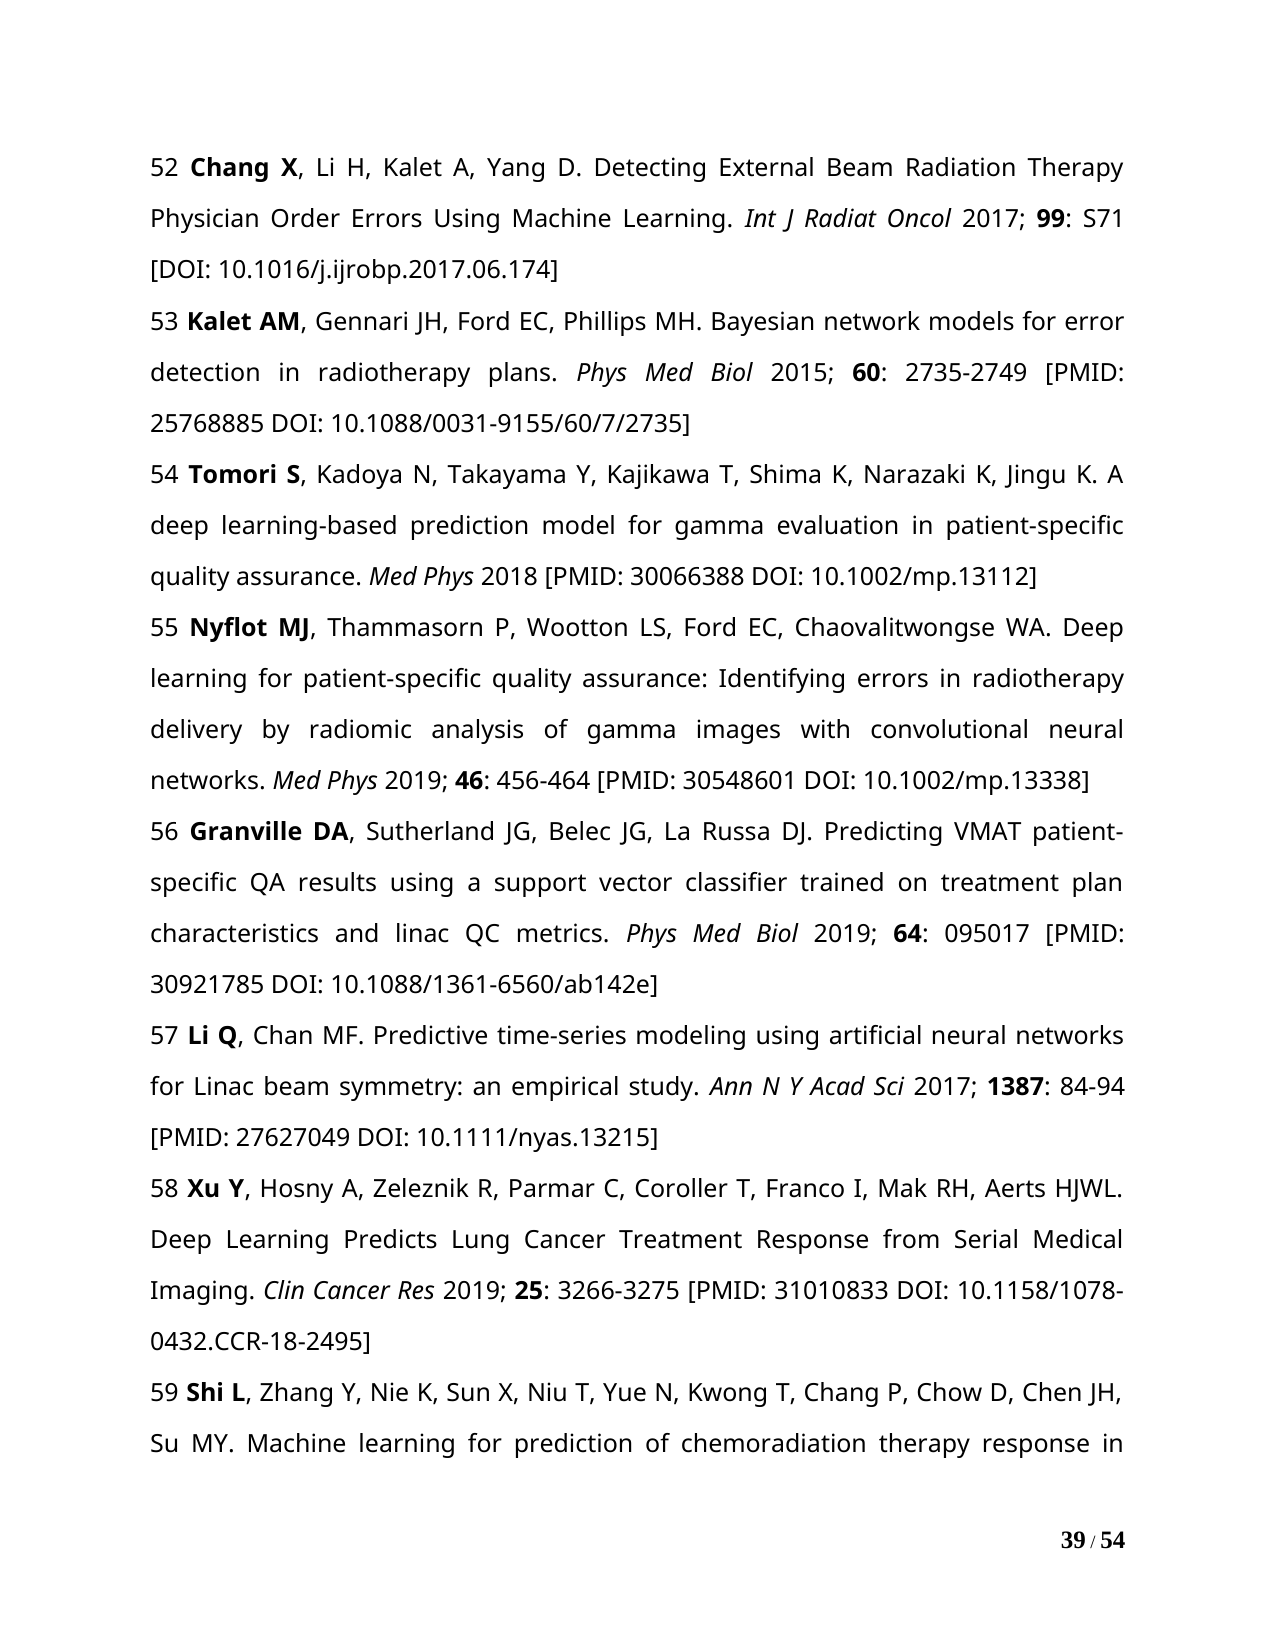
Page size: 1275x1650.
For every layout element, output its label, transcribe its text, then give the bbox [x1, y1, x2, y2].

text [150, 1375, 1125, 1460]
text 54 Tomori S, Kadoya N, Takayama Y, Kajikawa T, Shima K, Narazaki K, Jingu K. A deep learning-based prediction model for gamma evaluation in patient-specific quality assurance. Med Phys 2018 [PMID: 30066388 DOI: 10.1002/mp.13112] [150, 456, 1125, 592]
text 56 Granville DA, Sutherland JG, Belec JG, La Russa DJ. Predicting VMAT patient-specific QA results using a support vector classifier trained on treatment plan characteristics and linac QC metrics. Phys Med Biol 2019; 64: 095017 [PMID: 30921785 DOI: 10.1088/1361-6560/ab142e] [150, 813, 1125, 1001]
text 55 Nyflot MJ, Thammasorn P, Wootton LS, Ford EC, Chaovalitwongse WA. Deep learning for patient-specific quality assurance: Identifying errors in radiotherapy delivery by radiomic analysis of gamma images with convolutional neural networks. Med Phys 2019; 46: 456-464 [PMID: 30548601 DOI: 10.1002/mp.13338] [150, 609, 1125, 797]
text 57 Li Q, Chan MF. Predictive time-series modeling using artificial neural networks for Linac beam symmetry: an empirical study. Ann N Y Acad Sci 2017; 1387: 84-94 [PMID: 27627049 DOI: 10.1111/nyas.13215] [150, 1018, 1125, 1154]
text 58 Xu Y, Hosny A, Zeleznik R, Parmar C, Coroller T, Franco I, Mak RH, Aerts HJWL. Deep Learning Predicts Lung Cancer Treatment Response from Serial Medical Imaging. Clin Cancer Res 2019; 25: 3266-3275 [PMID: 31010833 DOI: 10.1158/1078-0432.CCR-18-2495] [150, 1171, 1125, 1358]
text 53 Kalet AM, Gennari JH, Ford EC, Phillips MH. Bayesian network models for error detection in radiotherapy plans. Phys Med Biol 2015; 60: 2735-2749 [PMID: 25768885 DOI: 10.1088/0031-9155/60/7/2735] [150, 303, 1125, 439]
text 52 Chang X, Li H, Kalet A, Yang D. Detecting External Beam Radiation Therapy Physician Order Errors Using Machine Learning. Int J Radiat Oncol 2017; 99: S71 [DOI: 10.1016/j.ijrobp.2017.06.174] [150, 150, 1125, 286]
